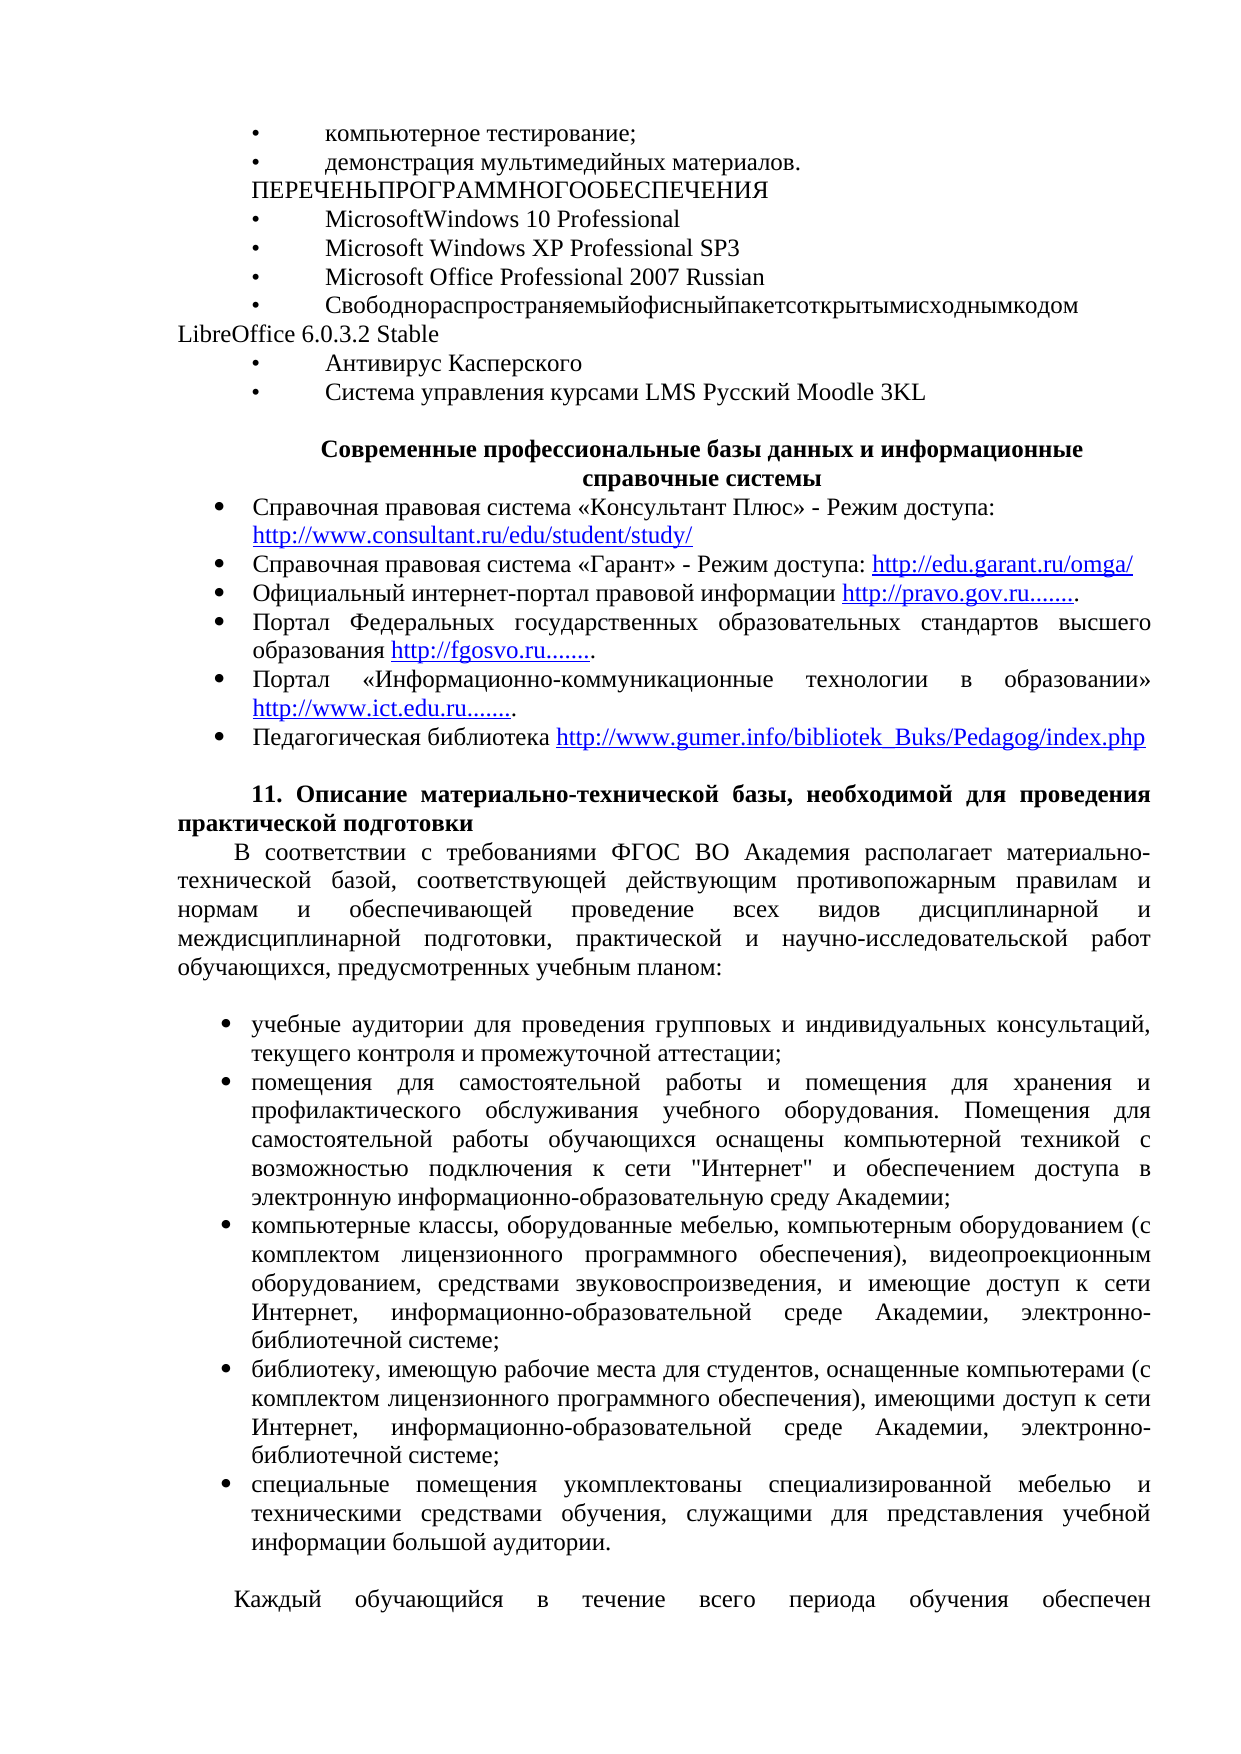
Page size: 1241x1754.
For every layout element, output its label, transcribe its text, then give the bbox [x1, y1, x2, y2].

list специальные помещения укомплектованы специализированной мебелью и техническими средствами обучения, служащими для представления учебной информации большой аудитории. [222, 1469, 1152, 1556]
text • компьютерное тестирование; [177, 118, 1152, 147]
text • Cистема управления курсами LMS Русский Moodle 3KL [177, 377, 1152, 406]
list помещения для самостоятельной работы и помещения для хранения и профилактического обслуживания учебного оборудования. Помещения для самостоятельной работы обучающихся оснащены компьютерной техникой с возможностью подключения к сети "Интернет" и обеспечением доступа в электронную информационно-образовательную среду Академии; [222, 1067, 1152, 1211]
list Педагогическая библиотека http://www.gumer.info/bibliotek_Buks/Pedagog/index.php [215, 722, 1152, 751]
list Портал «Информационно-коммуникационные технологии в образовании» http://www.ict.edu.ru........ [215, 664, 1152, 722]
list Справочная правовая система «Гарант» - Режим доступа: http://edu.garant.ru/omga/ [215, 549, 1152, 578]
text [177, 1584, 1152, 1613]
text • Microsoft Office Professional 2007 Russian [177, 262, 1152, 291]
text • Microsoft Windows XP Professional SP3 [177, 233, 1152, 262]
text • Антивирус Касперского [177, 348, 1152, 377]
list Официальный интернет-портал правовой информации http://pravo.gov.ru........ [215, 578, 1152, 607]
list библиотеку, имеющую рабочие места для студентов, оснащенные компьютерами (с комплектом лицензионного программного обеспечения), имеющими доступ к сети Интернет, информационно-образовательной среде Академии, электронно-библиотечной системе; [222, 1354, 1152, 1469]
text 11. Описание материально-технической базы, необходимой для проведения практической подготовки [177, 779, 1152, 837]
text • MicrosoftWindows 10 Professional [177, 204, 1152, 233]
list Справочная правовая система «Консультант Плюс» - Режим доступа: http://www.consultant.ru/edu/student/study/ [215, 492, 1152, 549]
text • Cвободнораспространяемыйофисныйпакетсоткрытымисходнымкодом LibreOffice 6.0.3.2 Stable [177, 291, 1152, 348]
text • демонстрация мультимедийных материалов. [177, 147, 1152, 176]
list компьютерные классы, оборудованные мебелью, компьютерным оборудованием (с комплектом лицензионного программного обеспечения), видеопроекционным оборудованием, средствами звуковоспроизведения, и имеющие доступ к сети Интернет, информационно-образовательной среде Академии, электронно-библиотечной системе; [222, 1211, 1152, 1354]
text ПЕРЕЧЕНЬПРОГРАММНОГООБЕСПЕЧЕНИЯ [177, 176, 1152, 204]
list Портал Федеральных государственных образовательных стандартов высшего образования http://fgosvo.ru........ [215, 607, 1152, 664]
list учебные аудитории для проведения групповых и индивидуальных консультаций, текущего контроля и промежуточной аттестации; [222, 1009, 1152, 1067]
text В соответствии с требованиями ФГОС ВО Академия располагает материально-технической базой, соответствующей действующим противопожарным правилам и нормам и обеспечивающей проведение всех видов дисциплинарной и междисциплинарной подготовки, практической и научно-исследовательской работ обучающихся, предусмотренных учебным планом: [177, 837, 1152, 981]
text Современные профессиональные базы данных и информационные справочные системы [252, 434, 1152, 492]
